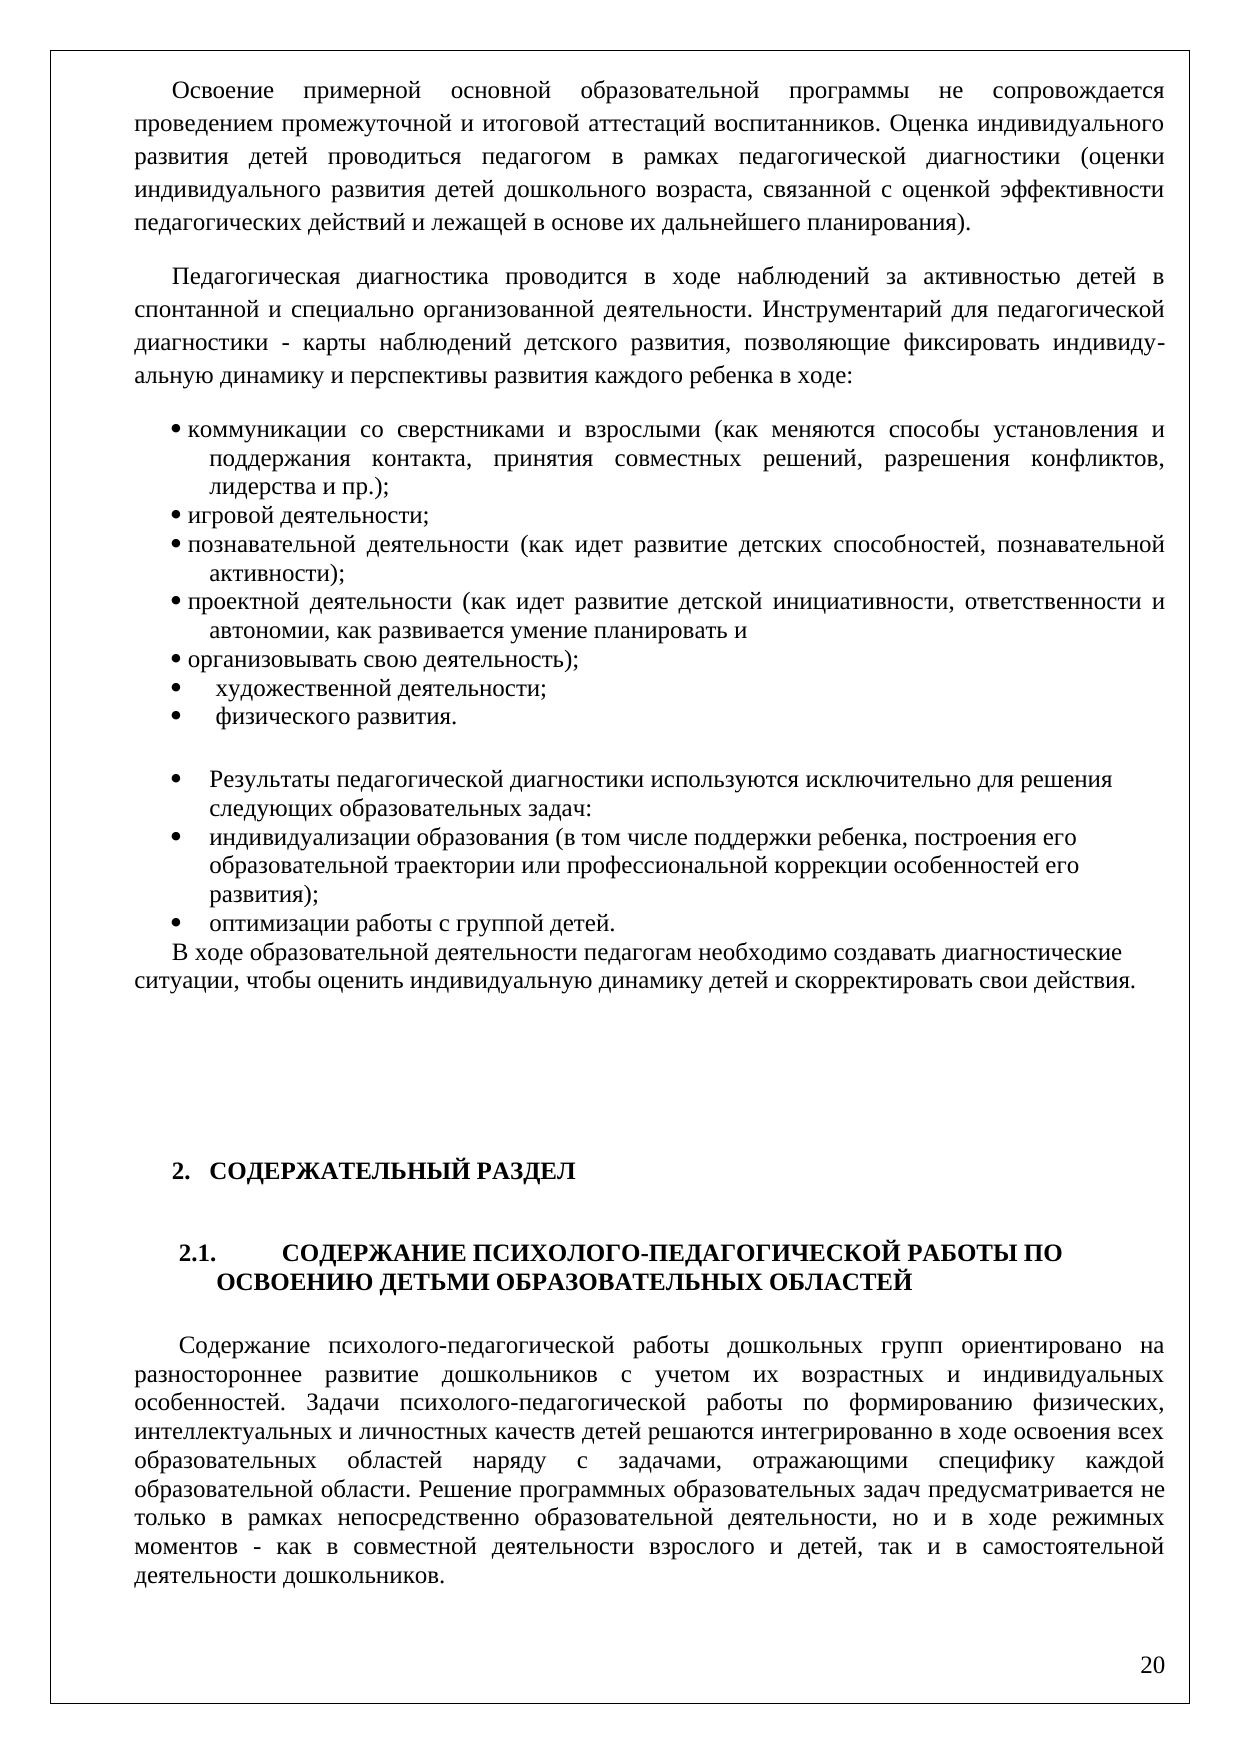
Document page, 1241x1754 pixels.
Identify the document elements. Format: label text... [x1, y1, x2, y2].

list коммуникации со сверстниками и взрослыми (как меняются способы установления и поддержания контакта, принятия совместных решений, разрешения конфликтов, лидерства и пр.); [172, 414, 1165, 500]
list СОДЕРЖАНИЕ ПСИХОЛОГО-ПЕДАГОГИЧЕСКОЙ РАБОТЫ ПО ОСВОЕНИЮ ДЕТЬМИ ОБРАЗОВАТЕЛЬНЫХ ОБЛАСТЕЙ [178, 1238, 1165, 1296]
list физического развития. [172, 701, 1165, 730]
list СОДЕРЖАТЕЛЬНЫЙ РАЗДЕЛ [172, 1156, 1165, 1184]
list художественной деятельности; [172, 673, 1165, 701]
list организовывать свою деятельность); [172, 644, 1165, 673]
list игровой деятельности; [172, 500, 1165, 529]
text В ходе образовательной деятельности педагогам необходимо создавать диагностические ситуации, чтобы оценить индивидуальную динамику детей и скорректировать свои действия. [134, 937, 1165, 994]
list проектной деятельности (как идет развитие детской инициативности, ответственности и автономии, как развивается умение планировать и [172, 586, 1165, 644]
text Содержание психолого-педагогической работы дошкольных групп ориентировано на разностороннее развитие дошкольников с учетом их возрастных и индивидуальных особенностей. Задачи психолого-педагогической работы по формированию физических, интеллектуальных и личностных качеств детей решаются интегрированно в ходе освоения всех образовательных областей наряду с задачами, отражающими специфику каждой образовательной области. Решение программных образовательных задач предусматривается не только в рамках непосредственно образовательной деятельности, но и в ходе режимных моментов - как в совместной деятельности взрослого и детей, так и в самостоятельной деятельности дошкольников. [134, 1330, 1165, 1589]
list познавательной деятельности (как идет развитие детских способностей, познавательной активности); [172, 529, 1165, 586]
list оптимизации работы с группой детей. [172, 908, 1165, 937]
text Освоение примерной основной образовательной программы не сопровождается проведением промежуточной и итоговой аттестаций воспитанников. Оценка индивидуального развития детей проводиться педагогом в рамках педагогической диагностики (оценки индивидуального развития детей дошкольного возраста, связанной с оценкой эффективности педагогических действий и лежащей в основе их дальнейшего планирования). [134, 75, 1165, 236]
list Результаты педагогической диагностики используются исключительно для решения следующих образовательных задач: [172, 764, 1165, 822]
text Педагогическая диагностика проводится в ходе наблюдений за активностью детей в спонтанной и специально организованной деятельности. Инструментарий для педагогической диагностики - карты наблюдений детского развития, позволяющие фиксировать индивидуальную динамику и перспективы развития каждого ребенка в ходе: [134, 261, 1165, 389]
list индивидуализации образования (в том числе поддержки ребенка, построения его образовательной траектории или профессиональной коррекции особенностей его развития); [172, 822, 1165, 908]
